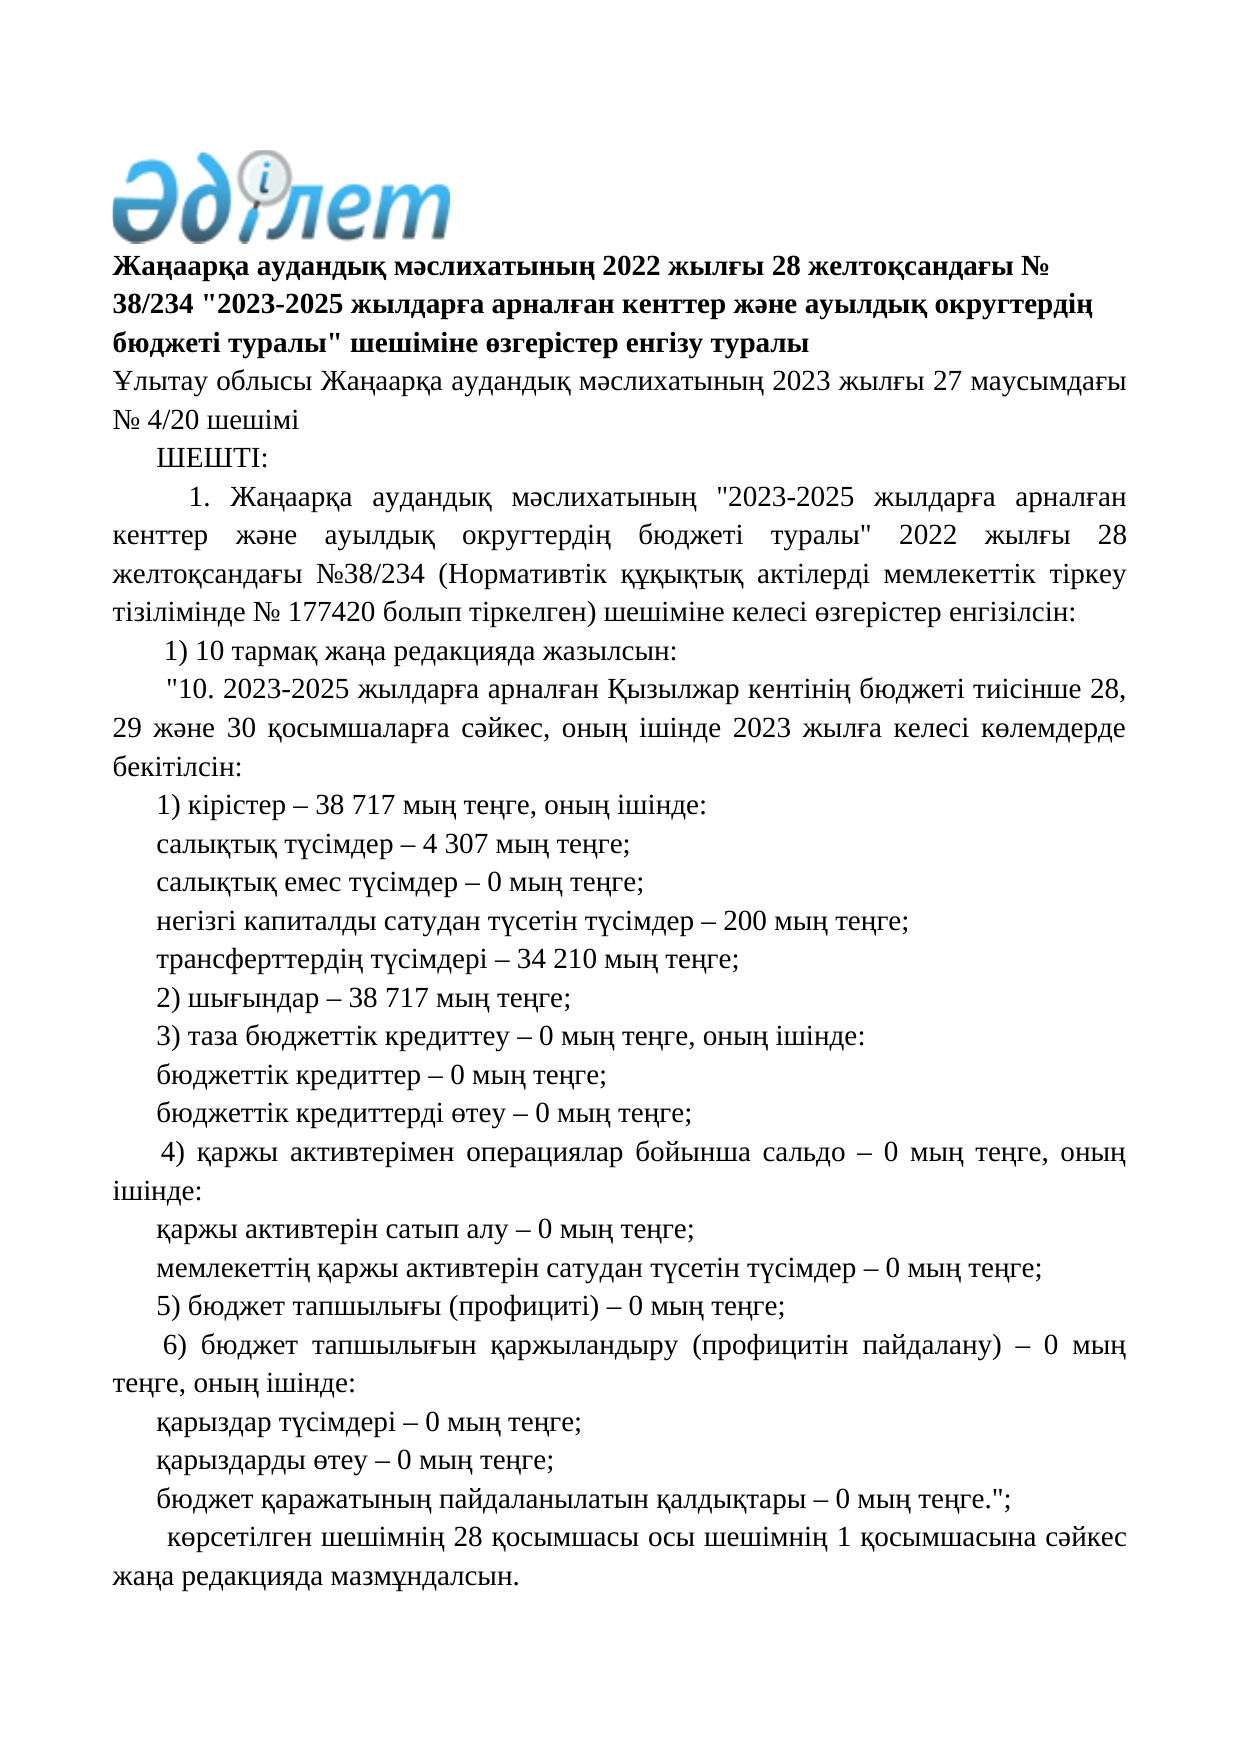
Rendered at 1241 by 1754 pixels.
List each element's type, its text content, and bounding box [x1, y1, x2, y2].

text салықтық емес түсімдер – 0 мың теңге; [112, 864, 1128, 898]
text салықтық түсімдер – 4 307 мың теңге; [112, 826, 1128, 859]
text қаржы активтерін сатып алу – 0 мың теңге; [112, 1211, 1128, 1245]
text мемлекеттің қаржы активтерін сатудан түсетін түсімдер – 0 мың теңге; [112, 1250, 1128, 1283]
text трансферттердің түсімдері – 34 210 мың теңге; [112, 941, 1128, 975]
text 3) таза бюджеттік кредиттеу – 0 мың теңге, оның ішінде: [112, 1018, 1128, 1052]
text көрсетілген шешімнің 28 қосымшасы осы шешімнің 1 қосымшасына сәйкес жаңа редакцияда мазмұндалсын. [112, 1519, 1128, 1592]
text қарыздар түсімдері – 0 мың теңге; [112, 1404, 1128, 1437]
text ШЕШТІ: [112, 440, 1128, 474]
text "10. 2023-2025 жылдарға арналған Қызылжар кентінің бюджеті тиісінше 28, 29 және 30 қосымшаларға сәйкес, оның ішінде 2023 жылға келесі көлемдерде бекітілсін: [112, 672, 1128, 782]
text Ұлытау облысы Жаңаарқа аудандық мәслихатының 2023 жылғы 27 маусымдағы № 4/20 шешімі [112, 363, 1128, 435]
text 1) 10 тармақ жаңа редакцияда жазылсын: [112, 633, 1128, 667]
text 1) кірістер – 38 717 мың теңге, оның ішінде: [112, 787, 1128, 821]
text негізгі капиталды сатудан түсетін түсімдер – 200 мың теңге; [112, 903, 1128, 936]
picture [112, 150, 451, 244]
text 5) бюджет тапшылығы (профициті) – 0 мың теңге; [112, 1288, 1128, 1322]
text бюджеттік кредиттерді өтеу – 0 мың теңге; [112, 1096, 1128, 1129]
text Жаңаарқа аудандық мәслихатының 2022 жылғы 28 желтоқсандағы № 38/234 "2023-2025 жылдарға арналған кенттер және ауылдық округтердің бюджеті туралы" шешіміне өзгерістер енгізу туралы [112, 248, 1128, 358]
text бюджеттік кредиттер – 0 мың теңге; [112, 1057, 1128, 1091]
text 1. Жаңаарқа аудандық мәслихатының "2023-2025 жылдарға арналған кенттер және ауылдық округтердің бюджеті туралы" 2022 жылғы 28 желтоқсандағы №38/234 (Нормативтік құқықтық актілерді мемлекеттік тіркеу тізілімінде № 177420 болып тіркелген) шешіміне келесі өзгерістер енгізілсін: [112, 479, 1128, 628]
text қарыздарды өтеу – 0 мың теңге; [112, 1442, 1128, 1476]
text 2) шығындар – 38 717 мың теңге; [112, 980, 1128, 1013]
text бюджет қаражатының пайдаланылатын қалдықтары – 0 мың теңге."; [112, 1481, 1128, 1514]
text 6) бюджет тапшылығын қаржыландыру (профицитін пайдалану) – 0 мың теңге, оның ішінде: [112, 1327, 1128, 1399]
text 4) қаржы активтерімен операциялар бойынша сальдо – 0 мың теңге, оның ішінде: [112, 1134, 1128, 1206]
